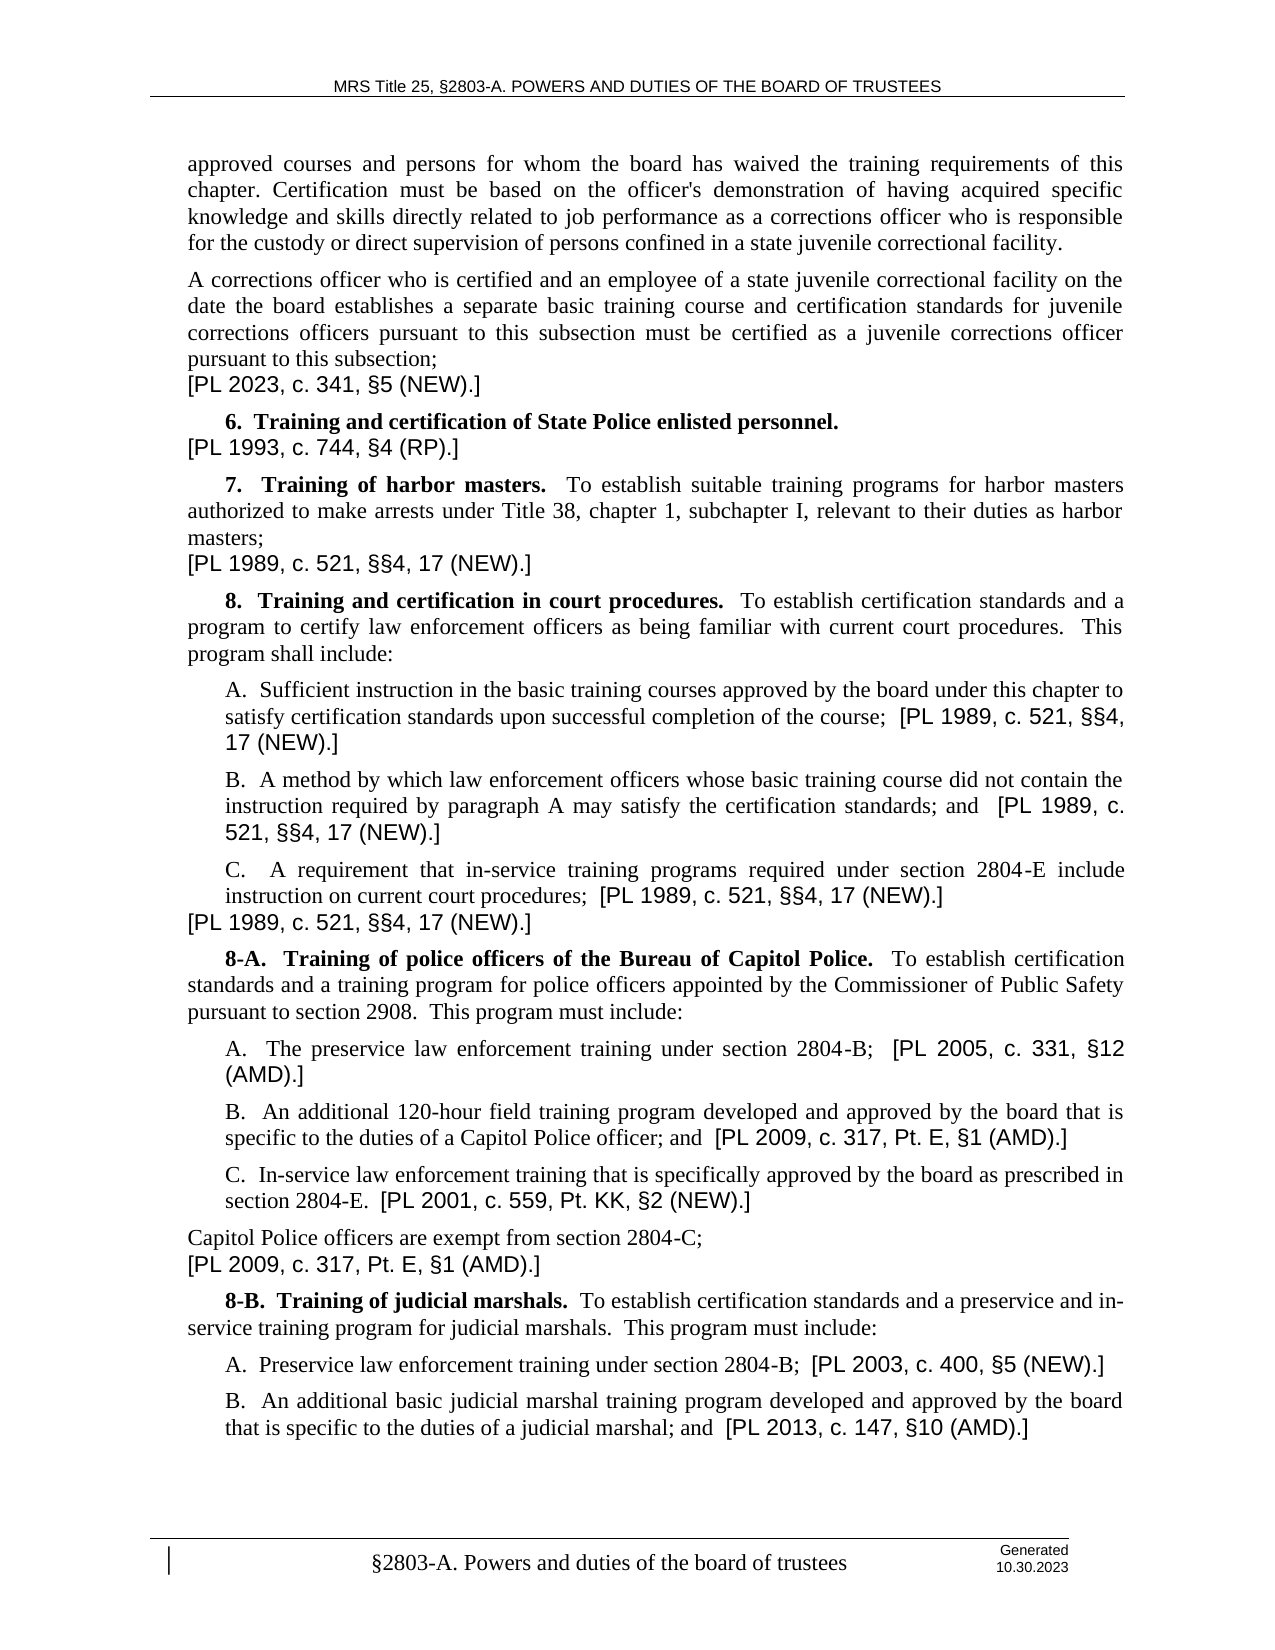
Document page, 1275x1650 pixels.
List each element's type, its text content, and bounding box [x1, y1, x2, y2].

text [PL 2023, c. 341, §5 (NEW).] [187, 371, 1125, 398]
text [PL 1989, c. 521, §§4, 17 (NEW).] [187, 550, 1125, 577]
text Capitol Police officers are exempt from section 2804‑C; [187, 1224, 1125, 1251]
text 8. Training and certification in court procedures. To establish certification standards and a program to certify law enforcement officers as being familiar with current court procedures. This program shall include: [187, 587, 1125, 666]
text B. An additional basic judicial marshal training program developed and approved by the board that is specific to the duties of a judicial marshal; and [PL 2013, c. 147, §10 (AMD).] [225, 1387, 1125, 1440]
text C. In-service law enforcement training that is specifically approved by the board as prescribed in section 2804‑E. [PL 2001, c. 559, Pt. KK, §2 (NEW).] [225, 1161, 1125, 1214]
text A. Preservice law enforcement training under section 2804‑B; [PL 2003, c. 400, §5 (NEW).] [225, 1351, 1125, 1377]
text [187, 150, 1125, 255]
text C. A requirement that in-service training programs required under section 2804‑E include instruction on current court procedures; [PL 1989, c. 521, §§4, 17 (NEW).] [225, 856, 1125, 908]
text 7. Training of harbor masters. To establish suitable training programs for harbor masters authorized to make arrests under Title 38, chapter 1, subchapter I, relevant to their duties as harbor masters; [187, 471, 1125, 550]
text B. An additional 120-hour field training program developed and approved by the board that is specific to the duties of a Capitol Police officer; and [PL 2009, c. 317, Pt. E, §1 (AMD).] [225, 1098, 1125, 1151]
text [PL 2009, c. 317, Pt. E, §1 (AMD).] [187, 1251, 1125, 1277]
text A corrections officer who is certified and an employee of a state juvenile correctional facility on the date the board establishes a separate basic training course and certification standards for juvenile corrections officers pursuant to this subsection must be certified as a juvenile corrections officer pursuant to this subsection; [187, 266, 1125, 371]
text 6. Training and certification of State Police enlisted personnel. [187, 408, 1125, 434]
text 8-B. Training of judicial marshals. To establish certification standards and a preservice and in-service training program for judicial marshals. This program must include: [187, 1287, 1125, 1340]
text [PL 1989, c. 521, §§4, 17 (NEW).] [187, 908, 1125, 935]
text 8-A. Training of police officers of the Bureau of Capitol Police. To establish certification standards and a training program for police officers appointed by the Commissioner of Public Safety pursuant to section 2908. This program must include: [187, 945, 1125, 1024]
text A. The preservice law enforcement training under section 2804‑B; [PL 2005, c. 331, §12 (AMD).] [225, 1035, 1125, 1087]
text A. Sufficient instruction in the basic training courses approved by the board under this chapter to satisfy certification standards upon successful completion of the course; [PL 1989, c. 521, §§4, 17 (NEW).] [225, 676, 1125, 756]
text [PL 1993, c. 744, §4 (RP).] [187, 434, 1125, 461]
text B. A method by which law enforcement officers whose basic training course did not contain the instruction required by paragraph A may satisfy the certification standards; and [PL 1989, c. 521, §§4, 17 (NEW).] [225, 766, 1125, 845]
